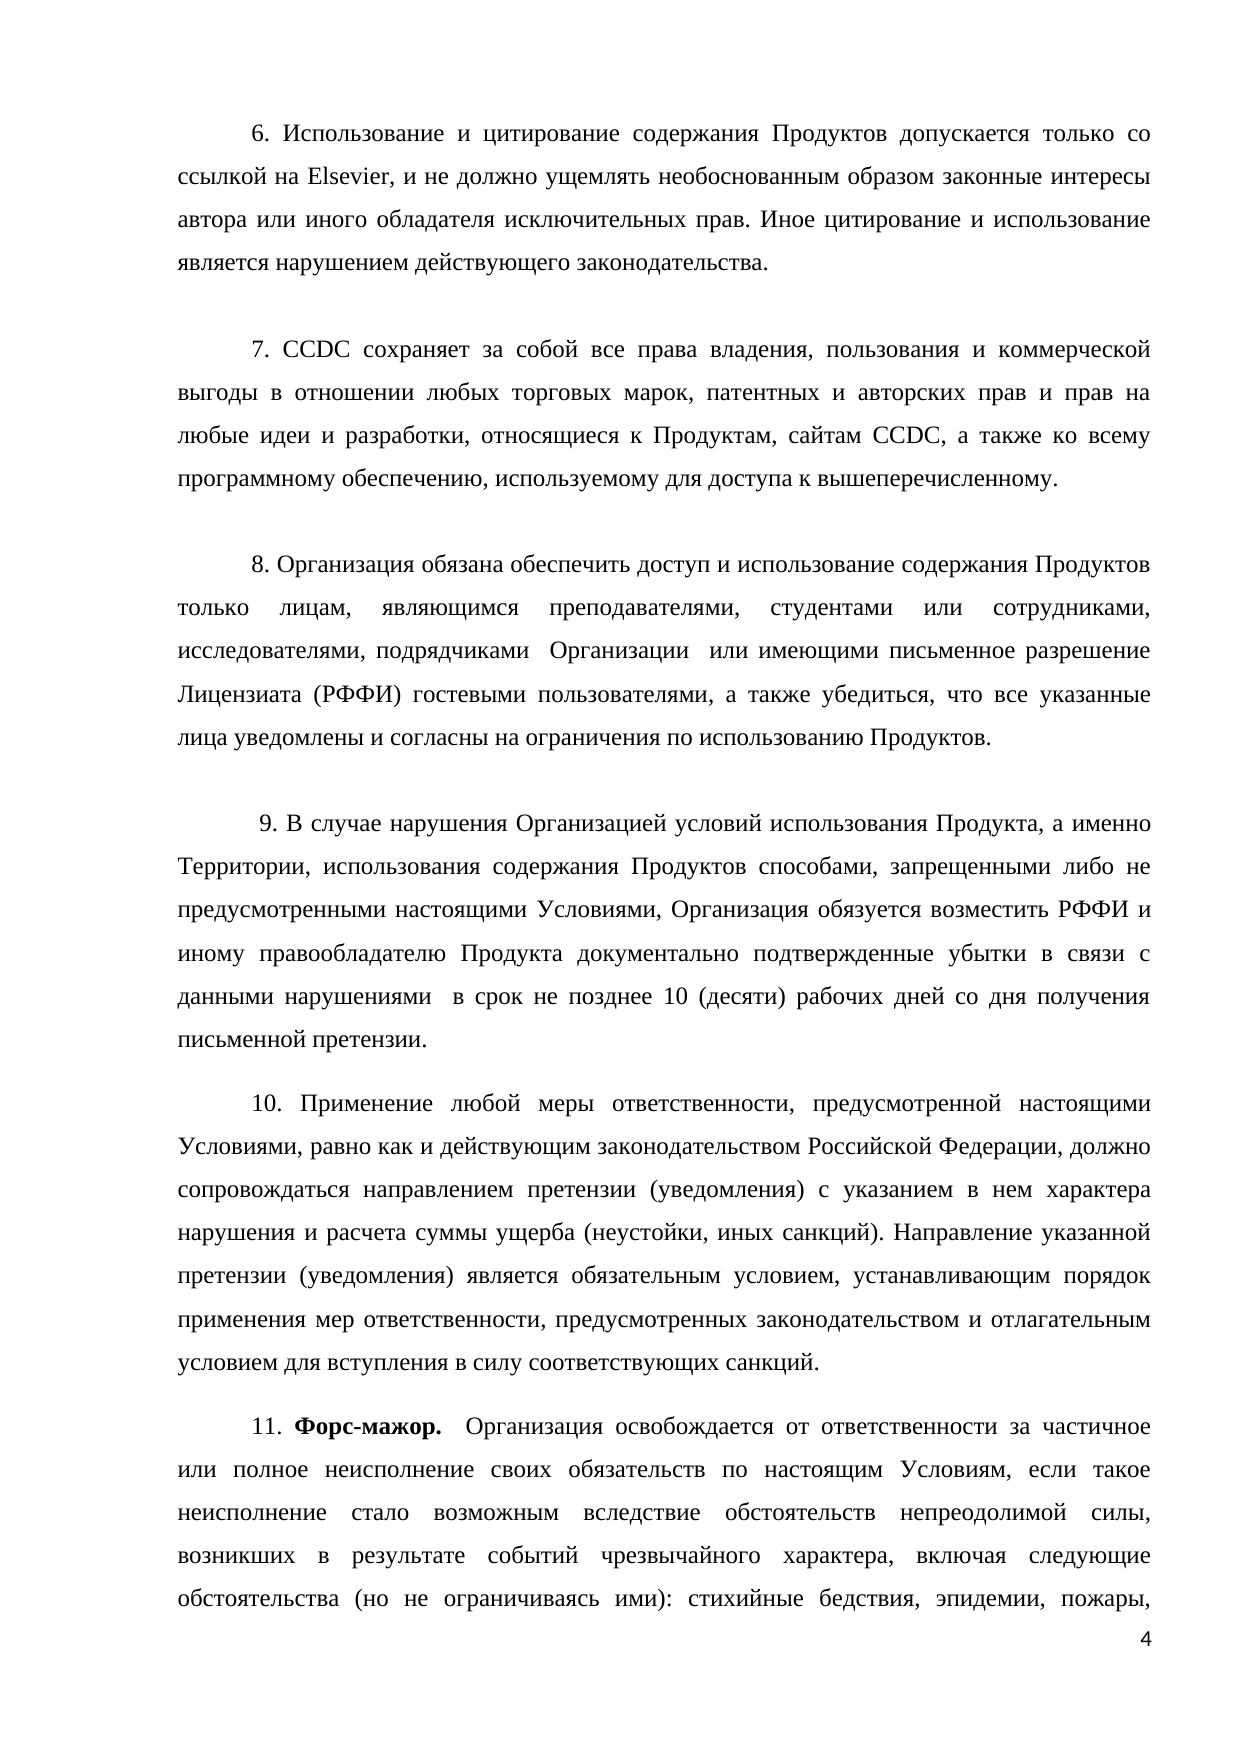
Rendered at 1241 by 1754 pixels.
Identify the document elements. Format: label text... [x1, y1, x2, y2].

text 9. В случае нарушения Организацией условий использования Продукта, а именно Территории, использования содержания Продуктов способами, запрещенными либо не предусмотренными настоящими Условиями, Организация обязуется возместить РФФИ и иному правообладателю Продукта документально подтвержденные убытки в связи с данными нарушениями в срок не позднее 10 (десяти) рабочих дней со дня получения письменной претензии. [177, 808, 1152, 1053]
text 8. Организация обязана обеспечить доступ и использование содержания Продуктов только лицам, являющимся преподавателями, студентами или сотрудниками, исследователями, подрядчиками Организации или имеющими письменное разрешение Лицензиата (РФФИ) гостевыми пользователями, а также убедиться, что все указанные лица уведомлены и согласны на ограничения по использованию Продуктов. [177, 549, 1152, 751]
text 6. Использование и цитирование содержания Продуктов допускается только со ссылкой на Elsevier, и не должно ущемлять необоснованным образом законные интересы автора или иного обладателя исключительных прав. Иное цитирование и использование является нарушением действующего законодательства. [177, 118, 1152, 276]
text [177, 1411, 1152, 1612]
text 10. Применение любой меры ответственности, предусмотренной настоящими Условиями, равно как и действующим законодательством Российской Федерации, должно сопровождаться направлением претензии (уведомления) с указанием в нем характера нарушения и расчета суммы ущерба (неустойки, иных санкций). Направление указанной претензии (уведомления) является обязательным условием, устанавливающим порядок применения мер ответственности, предусмотренных законодательством и отлагательным условием для вступления в силу соответствующих санкций. [177, 1088, 1152, 1376]
text 7. CCDC сохраняет за собой все права владения, пользования и коммерческой выгоды в отношении любых торговых марок, патентных и авторских прав и прав на любые идеи и разработки, относящиеся к Продуктам, сайтам CCDC, а также ко всему программному обеспечению, используемому для доступа к вышеперечисленному. [177, 334, 1152, 492]
